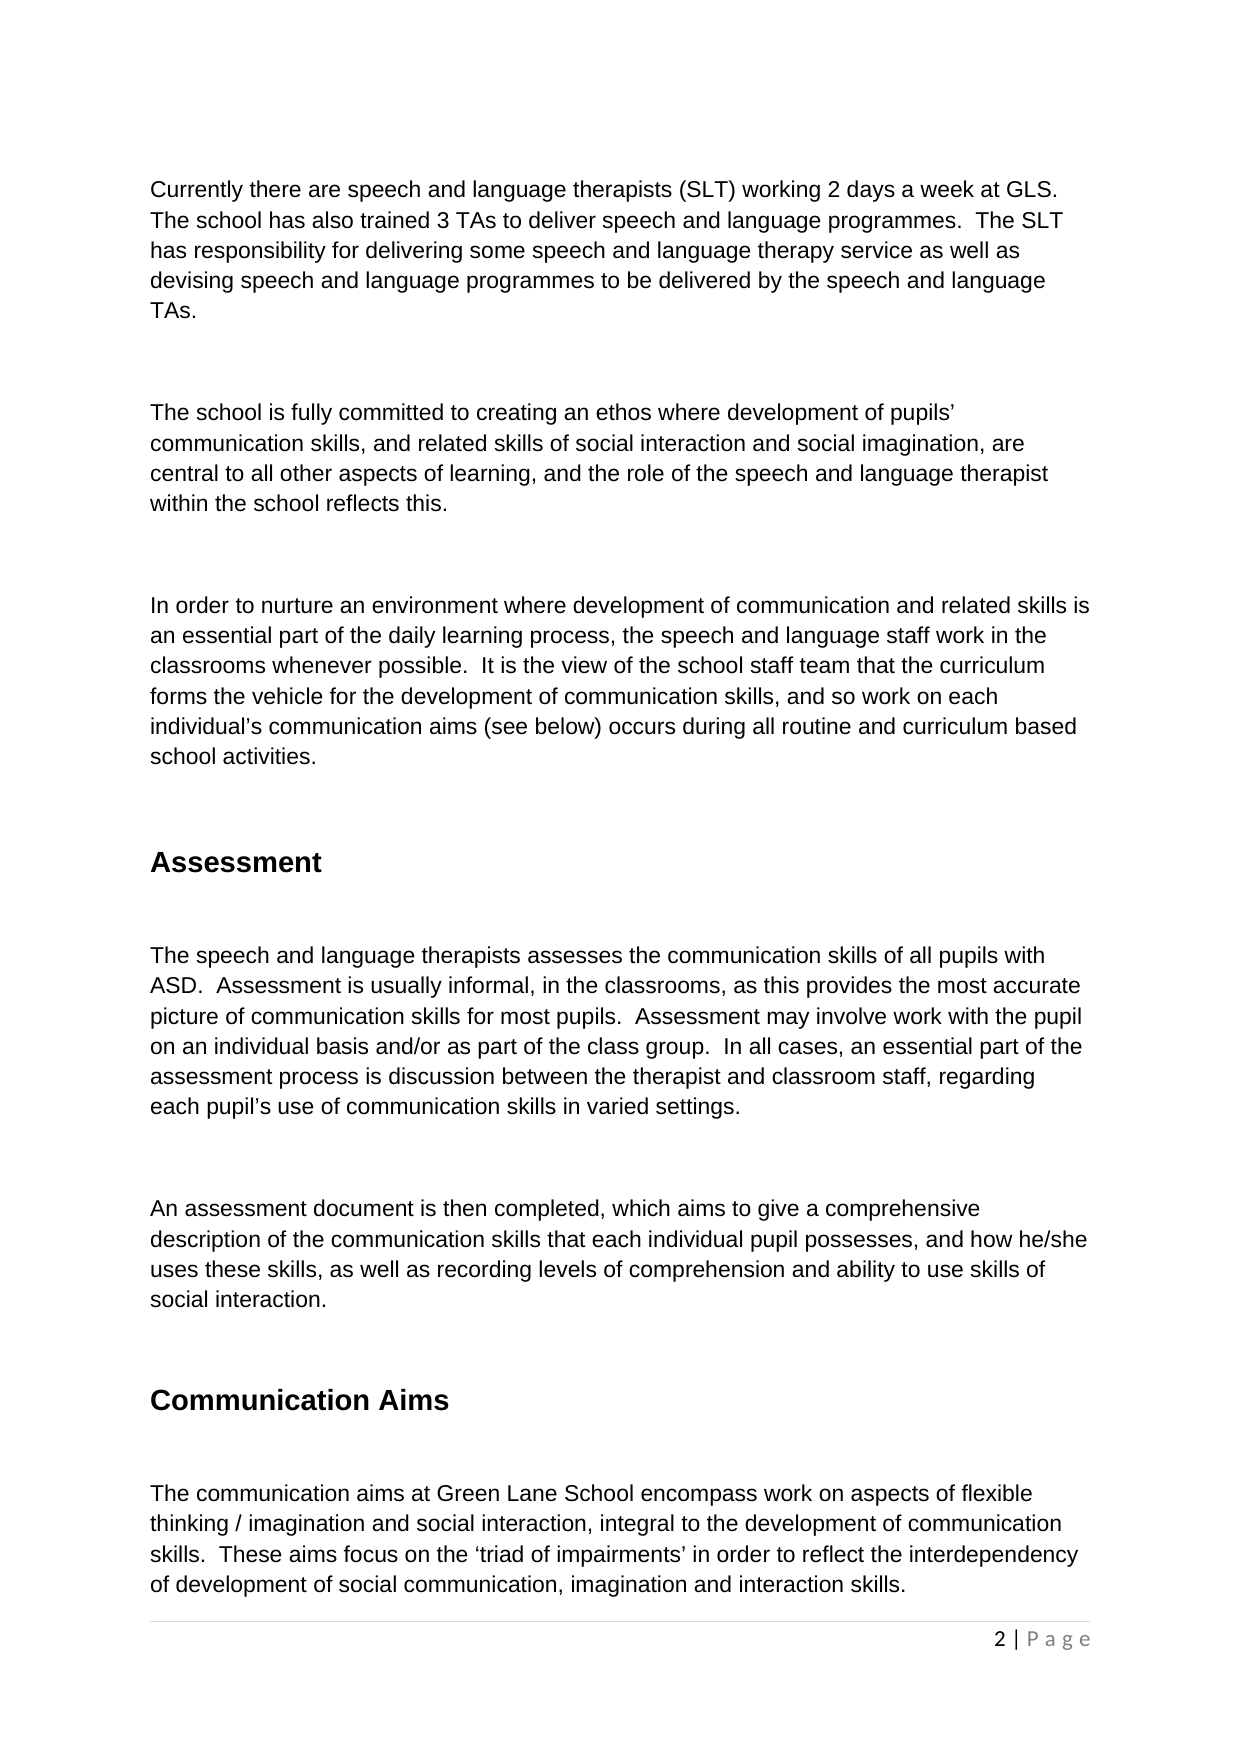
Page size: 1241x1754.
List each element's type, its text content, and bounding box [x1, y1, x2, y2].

text The school is fully committed to creating an ethos where development of pupils’ communication skills, and related skills of social interaction and social imagination, are central to all other aspects of learning, and the role of the speech and language therapist within the school reflects this. [150, 399, 1090, 516]
text In order to nurture an environment where development of communication and related skills is an essential part of the daily learning process, the speech and language staff work in the classrooms whenever possible. It is the view of the school staff team that the curriculum forms the vehicle for the development of communication skills, and so work on each individual’s communication aims (see below) occurs during all routine and curriculum based school activities. [150, 592, 1090, 769]
text The speech and language therapists assesses the communication skills of all pupils with ASD. Assessment is usually informal, in the classrooms, as this provides the most accurate picture of communication skills for most pupils. Assessment may involve work with the pupil on an individual basis and/or as part of the class group. In all cases, an essential part of the assessment process is discussion between the therapist and classroom staff, regarding each pupil’s use of communication skills in varied settings. [150, 942, 1090, 1119]
subtitle Assessment [150, 845, 1090, 879]
text The communication aims at encompass work on aspects of flexible thinking / imagination and social interaction, integral to the development of communication skills. These aims focus on the ‘triad of impairments’ in order to reflect the interdependency of development of social communication, imagination and interaction skills. [150, 1480, 1090, 1597]
text Currently there are speech and language therapists (SLT) working 2 days a week at GLS. The school has also trained 3 TAs to deliver speech and language programmes. The SLT has responsibility for delivering some speech and language therapy service as well as devising speech and language programmes to be delivered by the speech and language TAs. [150, 176, 1090, 323]
text An assessment document is then completed, which aims to give a comprehensive description of the communication skills that each individual pupil possesses, and how he/she uses these skills, as well as recording levels of comprehension and ability to use skills of social interaction. [150, 1195, 1090, 1312]
subtitle Communication Aims [150, 1383, 1090, 1417]
